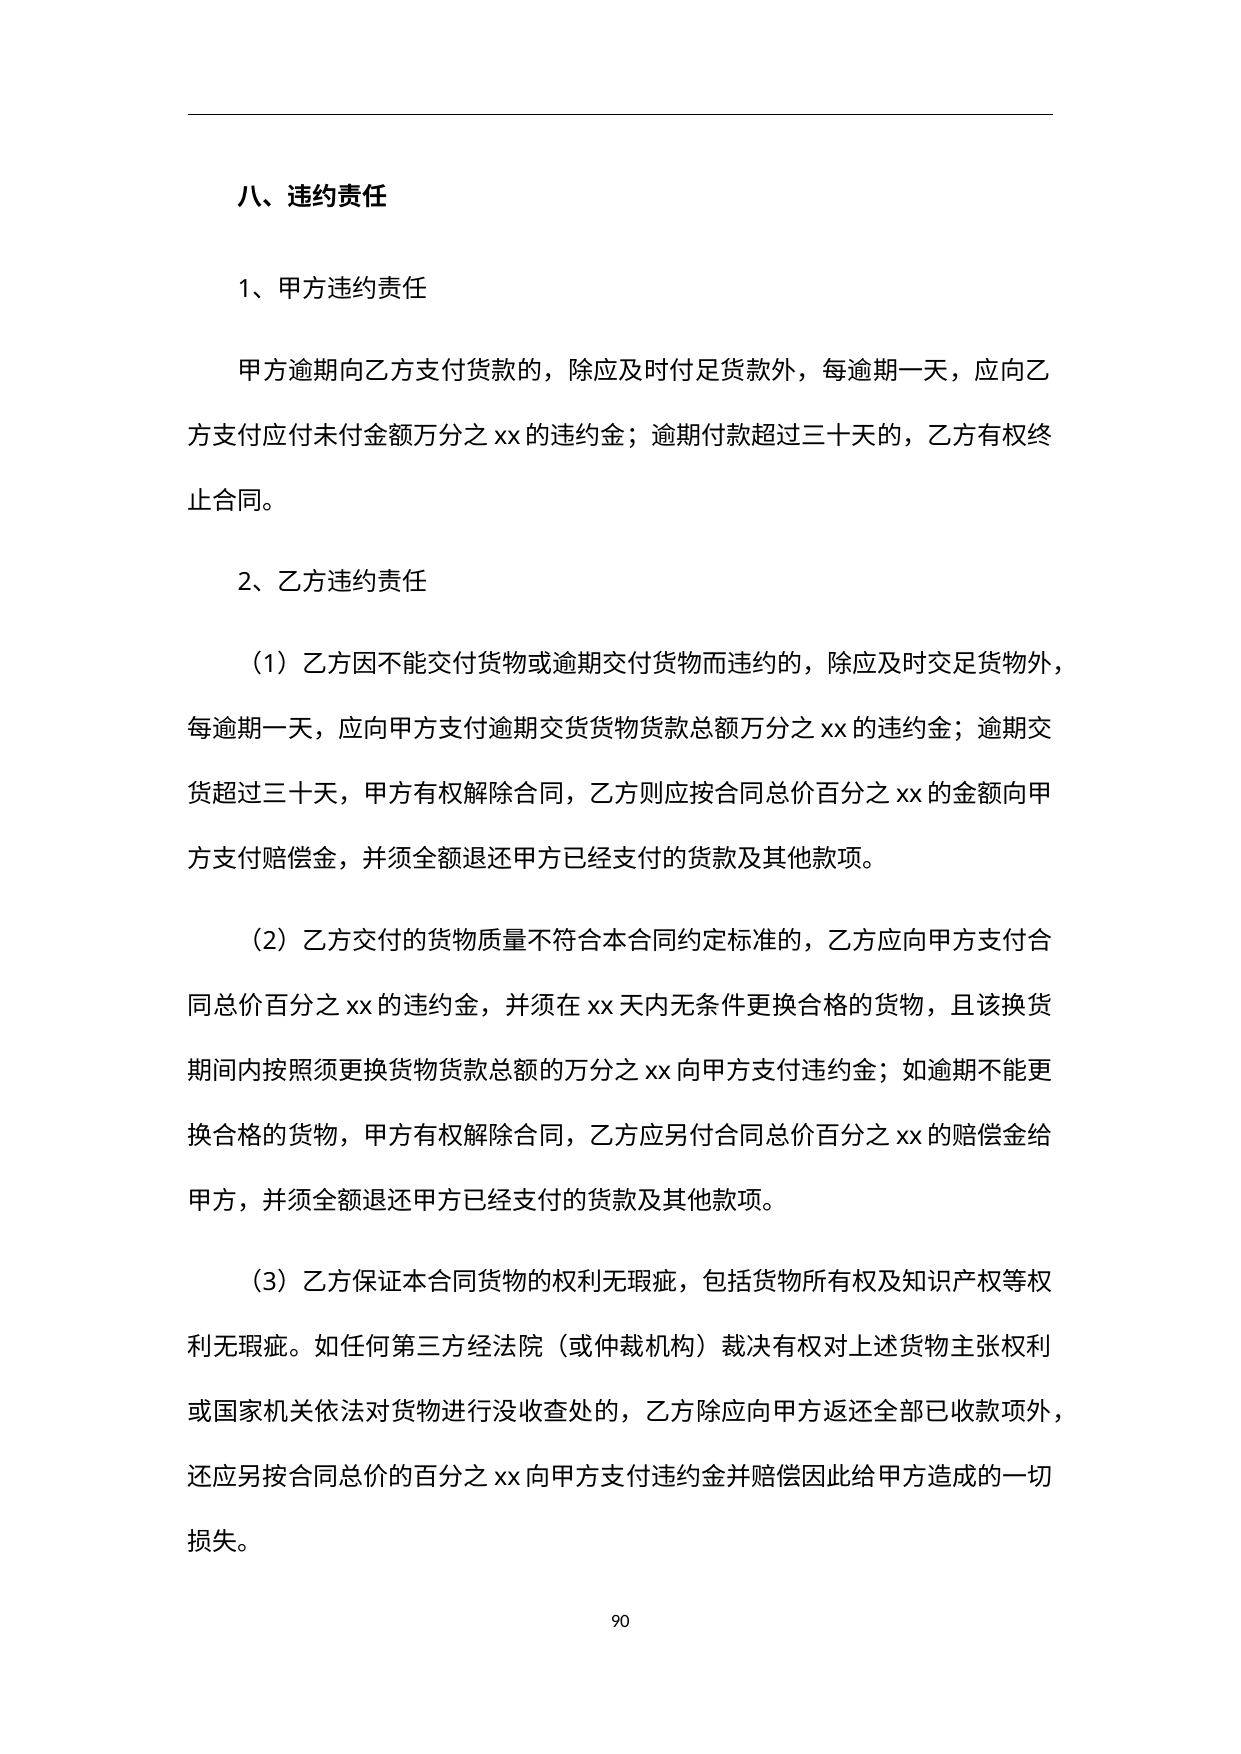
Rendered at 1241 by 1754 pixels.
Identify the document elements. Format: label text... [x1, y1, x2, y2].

text 甲方逾期向乙方支付货款的，除应及时付足货款外，每逾期一天，应向乙方支付应付未付金额万分之xx的违约金；逾期付款超过三十天的，乙方有权终止合同。 [187, 336, 1053, 531]
text （2）乙方交付的货物质量不符合本合同约定标准的，乙方应向甲方支付合同总价百分之xx的违约金，并须在xx天内无条件更换合格的货物，且该换货期间内按照须更换货物货款总额的万分之xx向甲方支付违约金；如逾期不能更换合格的货物，甲方有权解除合同，乙方应另付合同总价百分之xx的赔偿金给甲方，并须全额退还甲方已经支付的货款及其他款项。 [187, 906, 1053, 1231]
text （1）乙方因不能交付货物或逾期交付货物而违约的，除应及时交足货物外，每逾期一天，应向甲方支付逾期交货货物货款总额万分之xx的违约金；逾期交货超过三十天，甲方有权解除合同，乙方则应按合同总价百分之xx的金额向甲方支付赔偿金，并须全额退还甲方已经支付的货款及其他款项。 [187, 629, 1053, 889]
text 2、乙方违约责任 [187, 547, 1053, 612]
text （3）乙方保证本合同货物的权利无瑕疵，包括货物所有权及知识产权等权利无瑕疵。如任何第三方经法院（或仲裁机构）裁决有权对上述货物主张权利或国家机关依法对货物进行没收查处的，乙方除应向甲方返还全部已收款项外，还应另按合同总价的百分之xx向甲方支付违约金并赔偿因此给甲方造成的一切损失。 [187, 1247, 1053, 1572]
text 1、甲方违约责任 [187, 254, 1053, 319]
subtitle 八、违约责任 [187, 162, 1053, 227]
